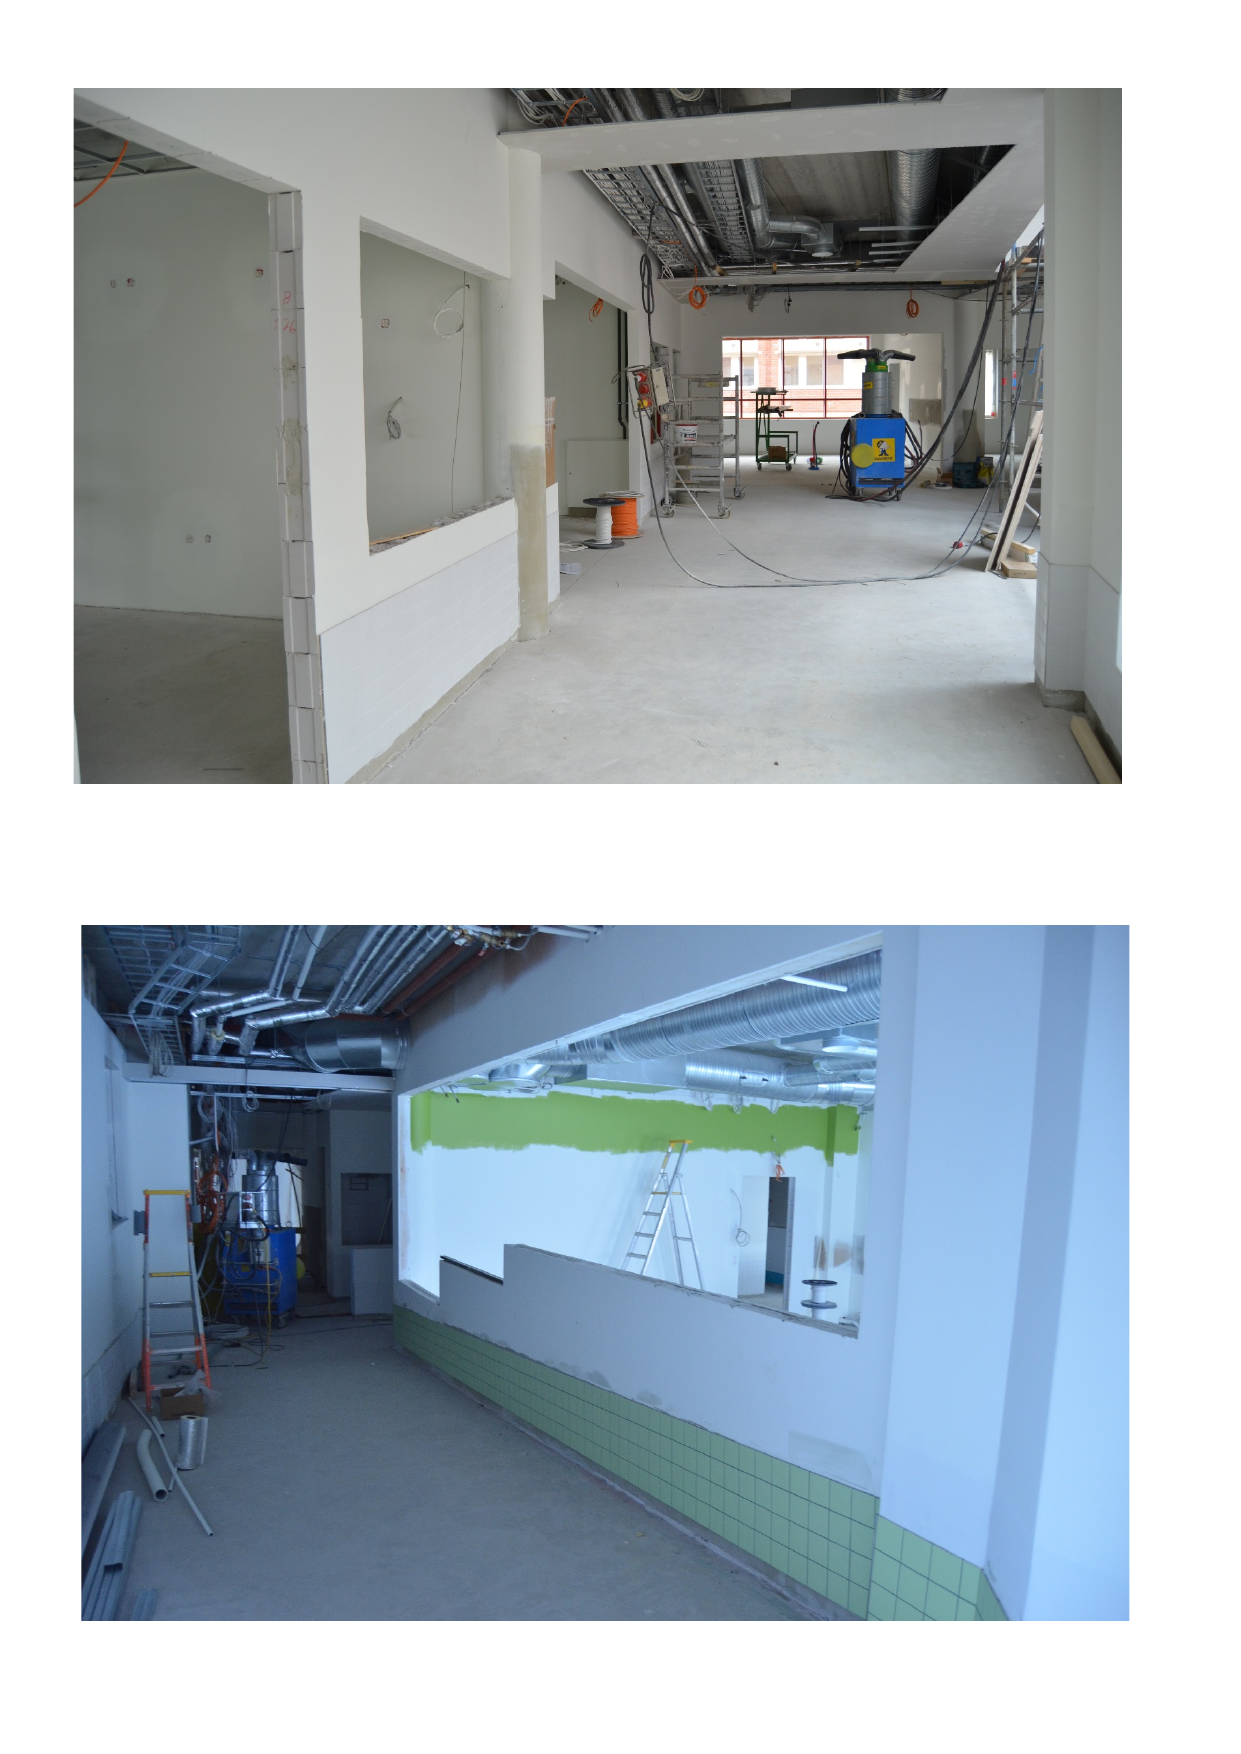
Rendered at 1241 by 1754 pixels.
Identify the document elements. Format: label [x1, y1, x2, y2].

picture [73, 88, 1122, 784]
picture [81, 925, 1130, 1621]
